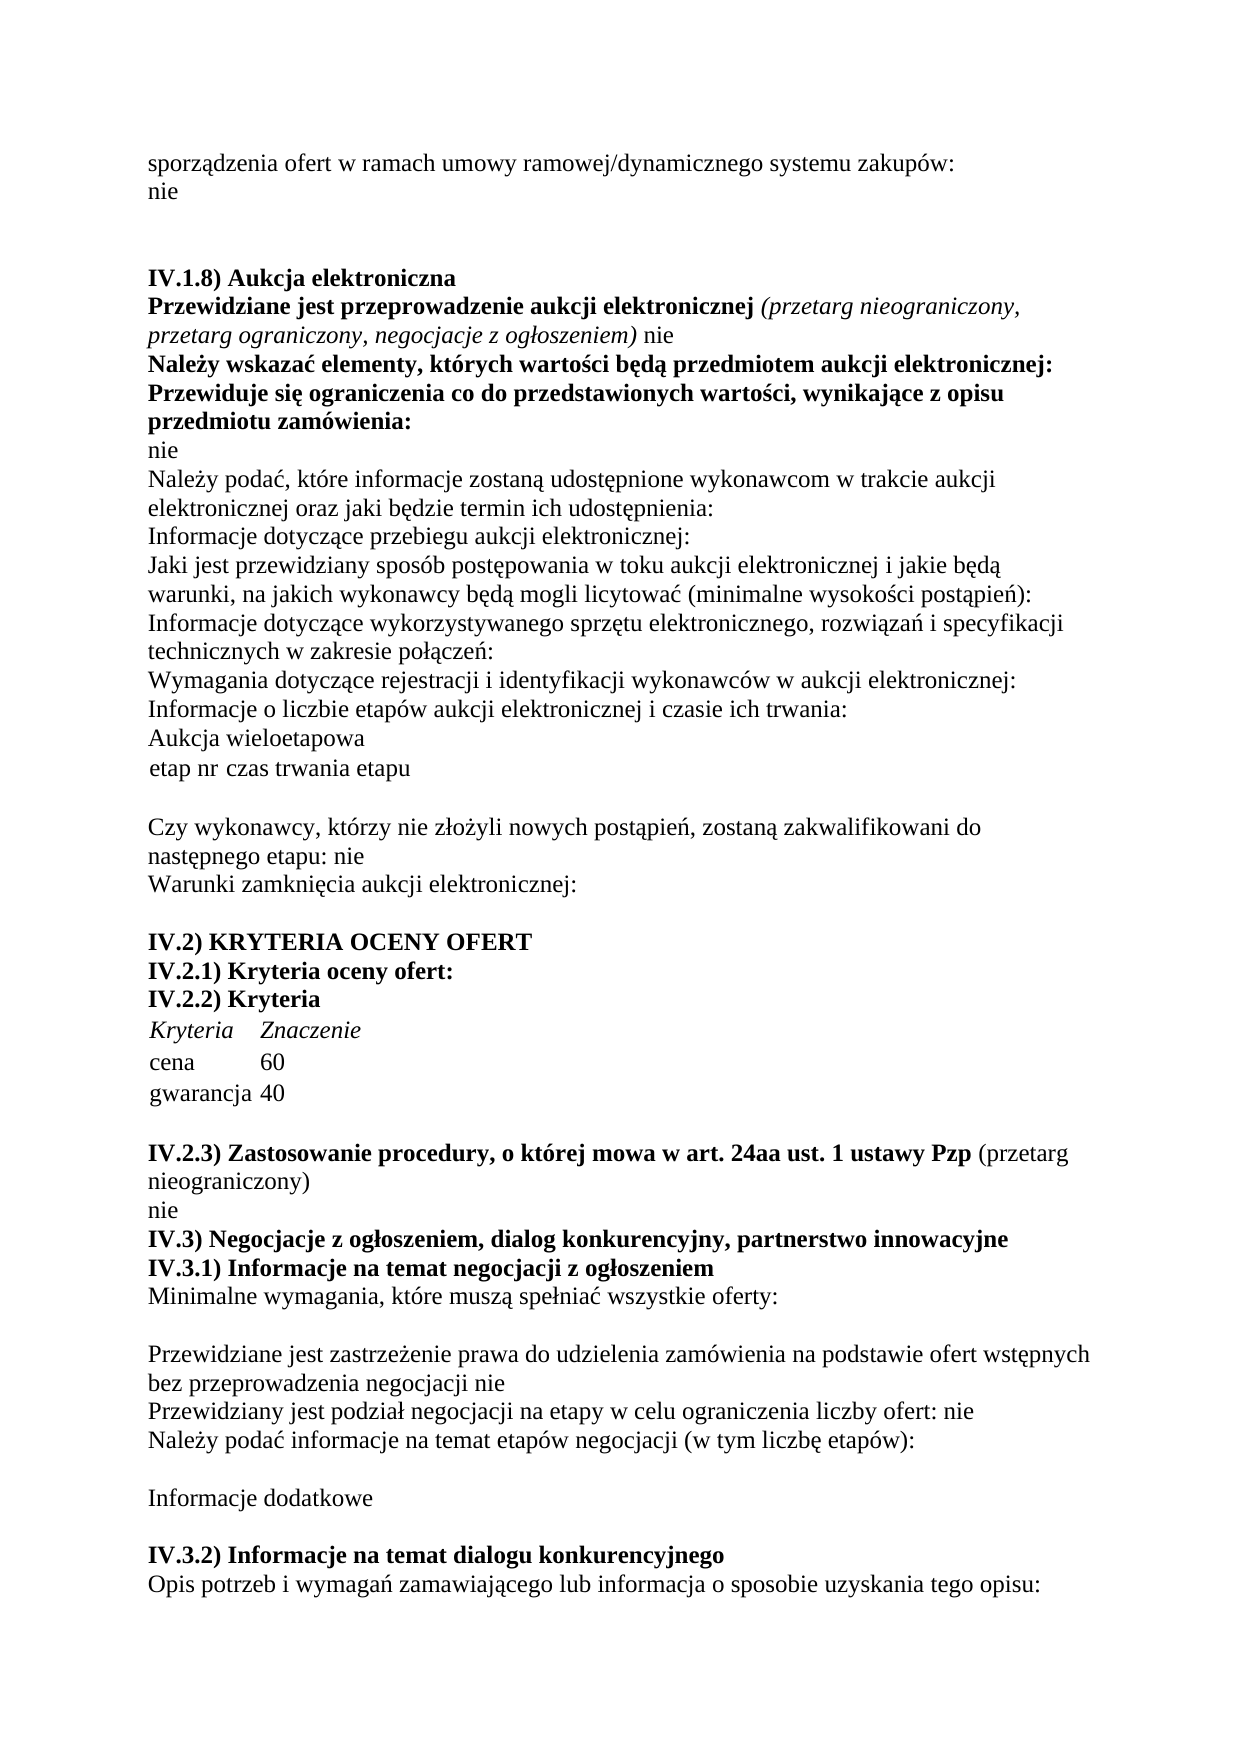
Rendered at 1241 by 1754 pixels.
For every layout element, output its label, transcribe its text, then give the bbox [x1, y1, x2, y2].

table_cell cena [148, 1045, 258, 1077]
table_cell gwarancja [148, 1077, 258, 1109]
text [148, 1109, 1093, 1598]
text Czy wykonawcy, którzy nie złożyli nowych postąpień, zostaną zakwalifikowani do następnego etapu: nie Warunki zamknięcia aukcji elektronicznej: [148, 783, 1093, 898]
table_cell 60 [258, 1045, 367, 1077]
table_header czas trwania etapu [224, 751, 417, 783]
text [148, 148, 1093, 205]
table_header Kryteria [148, 1013, 258, 1045]
text IV.1.8) Aukcja elektroniczna Przewidziane jest przeprowadzenie aukcji elektronicznej (przetarg nieograniczony, przetarg ograniczony, negocjacje z ogłoszeniem) nie Należy wskazać elementy, których wartości będą przedmiotem aukcji elektronicznej: Przewiduje się ograniczenia co do przedstawionych wartości, wynikające z opisu przedmiotu zamówienia: nie Należy podać, które informacje zostaną udostępnione wykonawcom w trakcie aukcji elektronicznej oraz jaki będzie termin ich udostępnienia: Informacje dotyczące przebiegu aukcji elektronicznej: Jaki jest przewidziany sposób postępowania w toku aukcji elektronicznej i jakie będą warunki, na jakich wykonawcy będą mogli licytować (minimalne wysokości postąpień): Informacje dotyczące wykorzystywanego sprzętu elektronicznego, rozwiązań i specyfikacji technicznych w zakresie połączeń: Wymagania dotyczące rejestracji i identyfikacji wykonawców w aukcji elektronicznej: Informacje o liczbie etapów aukcji elektronicznej i czasie ich trwania: [148, 234, 1093, 723]
table_cell 40 [258, 1077, 367, 1109]
text IV.2) KRYTERIA OCENY OFERT IV.2.1) Kryteria oceny ofert: IV.2.2) Kryteria [148, 898, 1093, 1013]
text Aukcja wieloetapowa [148, 723, 1093, 751]
table_header Znaczenie [258, 1013, 367, 1045]
table_header etap nr [148, 751, 224, 783]
